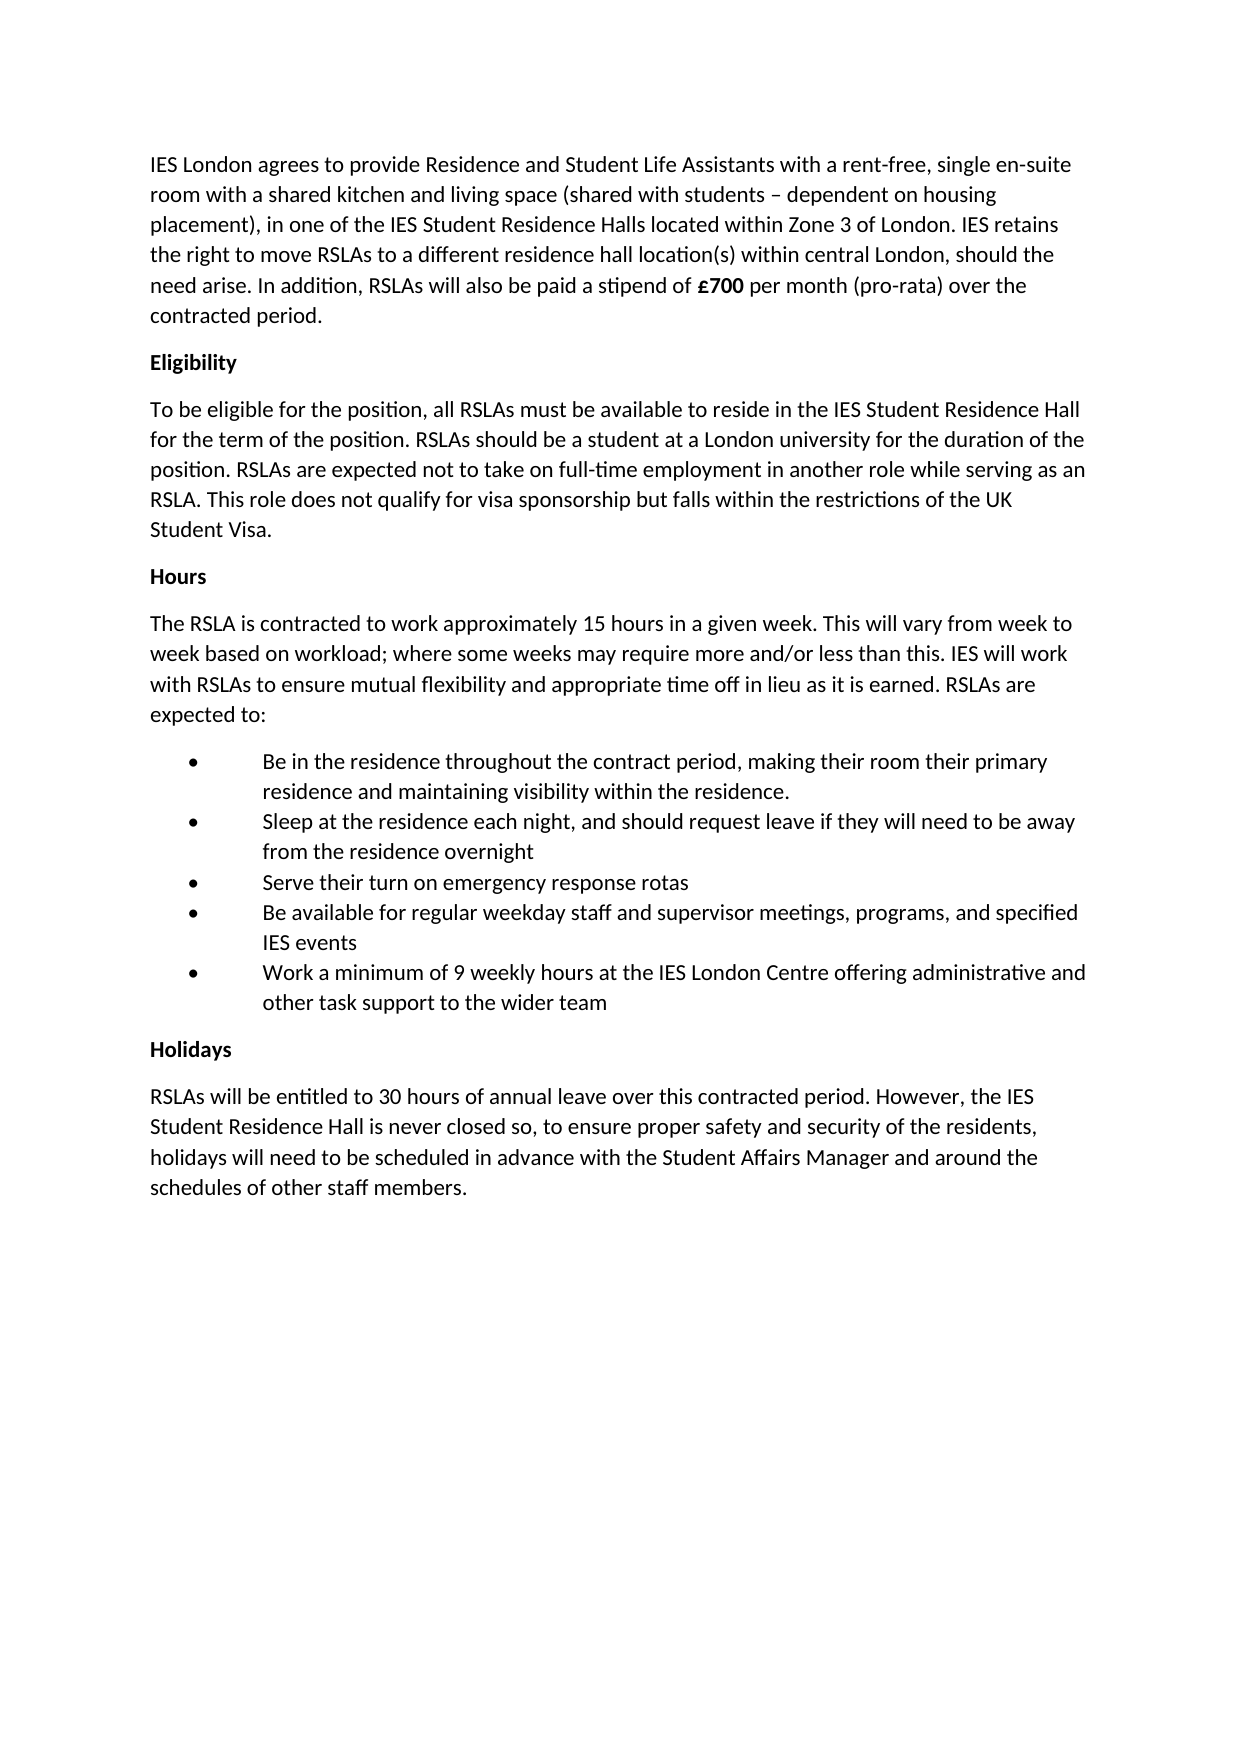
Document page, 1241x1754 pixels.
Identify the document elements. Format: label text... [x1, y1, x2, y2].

list Sleep at the residence each night, and should request leave if they will need to be away from the residence overnight [187, 807, 1090, 866]
text RSLAs will be entitled to 30 hours of annual leave over this contracted period. However, the IES Student Residence Hall is never closed so, to ensure proper safety and security of the residents, holidays will need to be scheduled in advance with the Student Affairs Manager and around the schedules of other staff members. [150, 1082, 1090, 1201]
text Hours [150, 562, 1090, 591]
text IES London agrees to provide Residence and Student Life Assistants with a rent-free, single en-suite room with a shared kitchen and living space (shared with students – dependent on housing placement), in one of the IES Student Residence Halls located within Zone 3 of London. IES retains the right to move RSLAs to a different residence hall location(s) within central London, should the need arise. In addition, RSLAs will also be paid a stipend of £700 per month (pro-rata) over the contracted period. [150, 150, 1090, 329]
text The RSLA is contracted to work approximately 15 hours in a given week. This will vary from week to week based on workload; where some weeks may require more and/or less than this. IES will work with RSLAs to ensure mutual flexibility and appropriate time off in lieu as it is earned. RSLAs are expected to: [150, 609, 1090, 728]
text Holidays [150, 1035, 1090, 1063]
list Be available for regular weekday staff and supervisor meetings, programs, and specified IES events [187, 898, 1090, 956]
text Eligibility [150, 348, 1090, 376]
text To be eligible for the position, all RSLAs must be available to reside in the IES Student Residence Hall for the term of the position. RSLAs should be a student at a London university for the duration of the position. RSLAs are expected not to take on full-time employment in another role while serving as an RSLA. This role does not qualify for visa sponsorship but falls within the restrictions of the UK Student Visa. [150, 395, 1090, 544]
list Work a minimum of 9 weekly hours at the IES London Centre offering administrative and other task support to the wider team [187, 958, 1090, 1017]
list Be in the residence throughout the contract period, making their room their primary residence and maintaining visibility within the residence. [187, 747, 1090, 805]
list Serve their turn on emergency response rotas [187, 868, 1090, 896]
